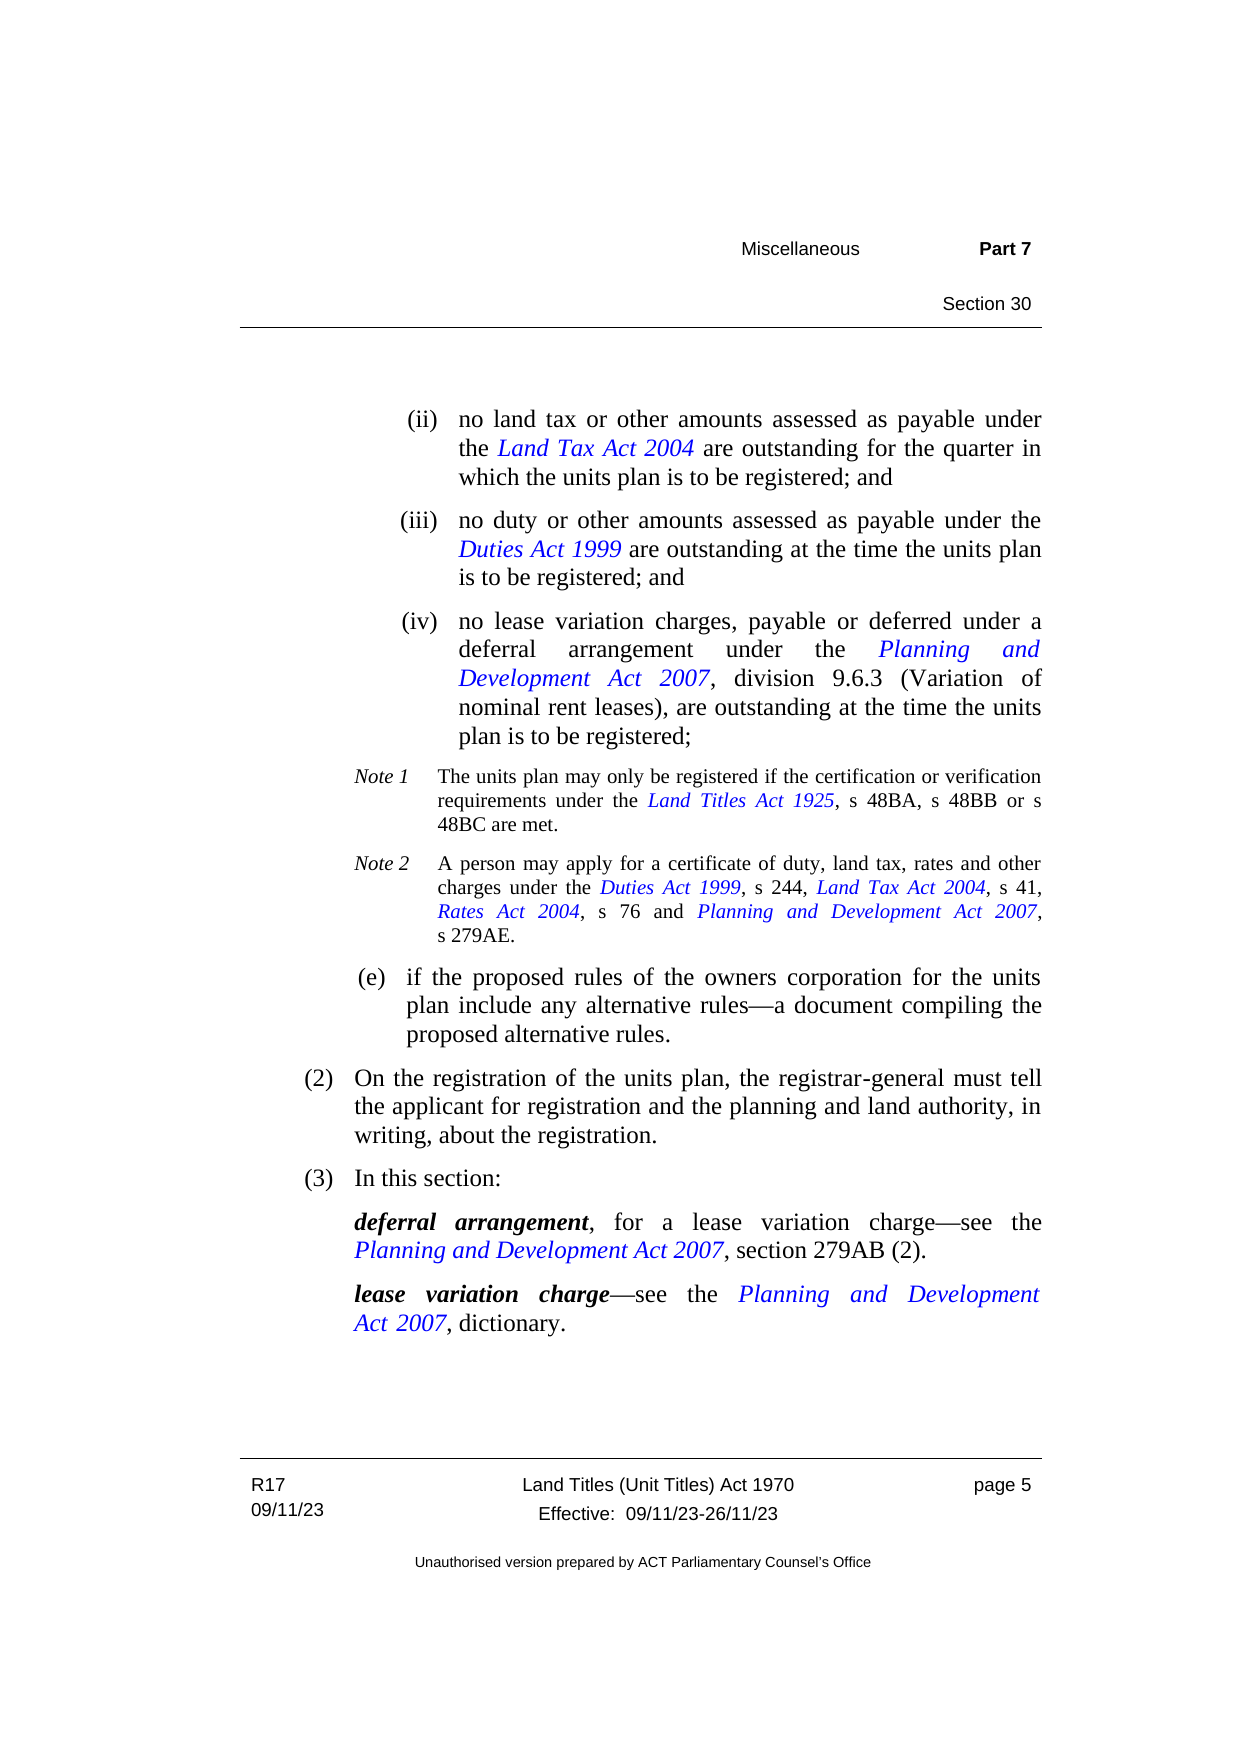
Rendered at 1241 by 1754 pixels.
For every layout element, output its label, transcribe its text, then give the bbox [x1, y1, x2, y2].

text (2) On the registration of the units plan, the registrar-general must tell the applicant for registration and the planning and land authority, in writing, about the registration. [239, 1063, 1042, 1149]
text lease variation charge—see the Planning and Development Act 2007, dictionary. [354, 1279, 1042, 1336]
text Note 1 The units plan may only be registered if the certification or verification requirements under the Land Titles Act 1925, s 48BA, s 48BB or s 48BC are met. [354, 764, 1042, 836]
text (iii) no duty or other amounts assessed as payable under the Duties Act 1999 are outstanding at the time the units plan is to be registered; and [239, 505, 1042, 591]
text (e) if the proposed rules of the owners corporation for the units plan include any alternative rules—a document compiling the proposed alternative rules. [239, 962, 1042, 1048]
text deferral arrangement, for a lease variation charge—see the Planning and Development Act 2007, section 279AB (2). [354, 1207, 1042, 1264]
text (3) In this section: [239, 1163, 1042, 1192]
text Note 2 A person may apply for a certificate of duty, land tax, rates and other charges under the Duties Act 1999, s 244, Land Tax Act 2004, s 41, Rates Act 2004, s 76 and Planning and Development Act 2007, s 279AE. [354, 851, 1042, 947]
text (iv) no lease variation charges, payable or deferred under a deferral arrangement under the Planning and Development Act 2007, division 9.6.3 (Variation of nominal rent leases), are outstanding at the time the units plan is to be registered; [239, 606, 1042, 749]
text (ii) no land tax or other amounts assessed as payable under the Land Tax Act 2004 are outstanding for the quarter in which the units plan is to be registered; and [239, 404, 1042, 490]
